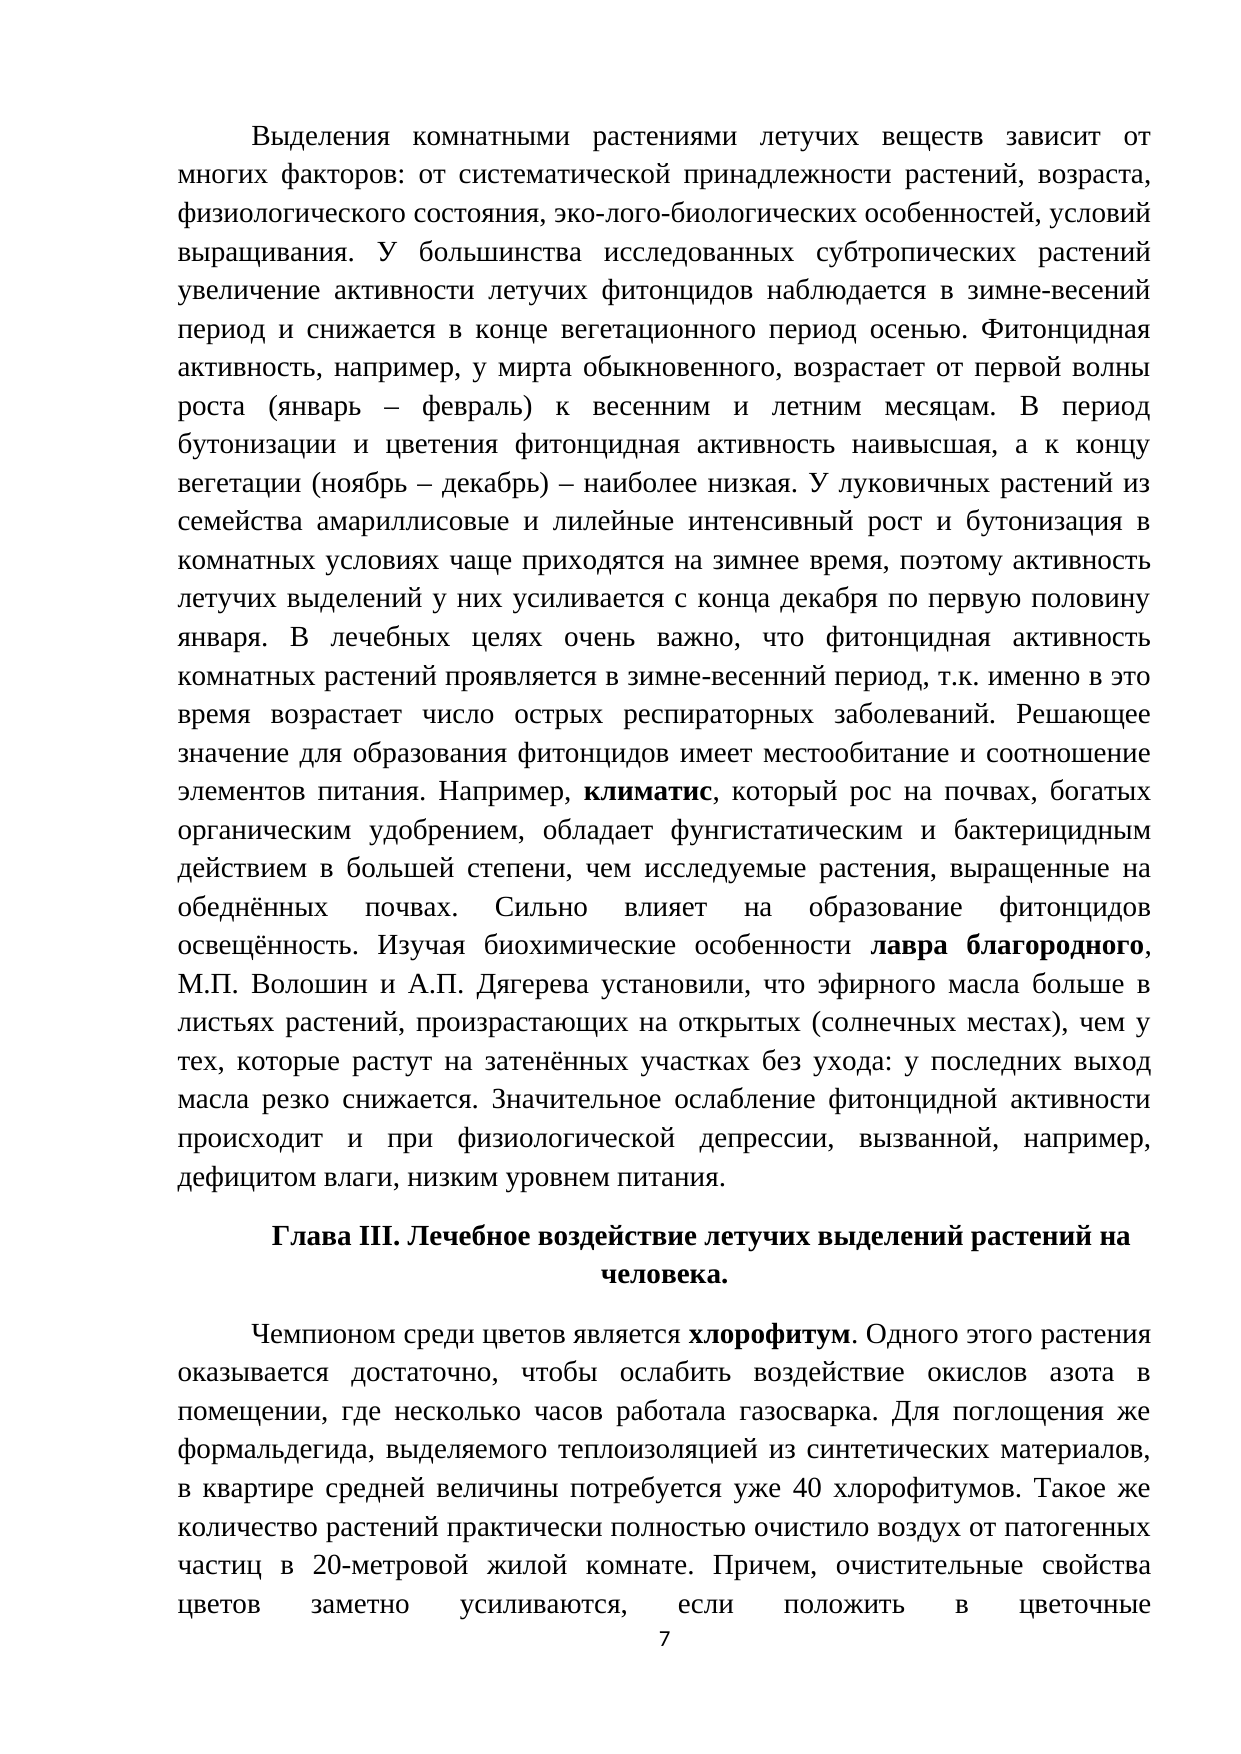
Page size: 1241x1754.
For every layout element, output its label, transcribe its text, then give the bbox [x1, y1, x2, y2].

text Глава III. Лечебное воздействие летучих выделений растений на человека. [177, 1218, 1152, 1290]
text Выделения комнатными растениями летучих веществ зависит от многих факторов: от систематической принадлежности растений, возраста, физиологического состояния, эко-лого-биологических особенностей, условий выращивания. У большинства исследованных субтропических растений увеличение активности летучих фитонцидов наблюдается в зимне-весений период и снижается в конце вегетационного период осенью. Фитонцидная активность, например, у мирта обыкновенного, возрастает от первой волны роста (январь – февраль) к весенним и летним месяцам. В период бутонизации и цветения фитонцидная активность наивысшая, а к концу вегетации (ноябрь – декабрь) – наиболее низкая. У луковичных растений из семейства амариллисовые и лилейные интенсивный рост и бутонизация в комнатных условиях чаще приходятся на зимнее время, поэтому активность летучих выделений у них усиливается с конца декабря по первую половину января. В лечебных целях очень важно, что фитонцидная активность комнатных растений проявляется в зимне-весенний период, т.к. именно в это время возрастает число острых респираторных заболеваний. Решающее значение для образования фитонцидов имеет местообитание и соотношение элементов питания. Например, климатис, который рос на почвах, богатых органическим удобрением, обладает фунгистатическим и бактерицидным действием в большей степени, чем исследуемые растения, выращенные на обеднённых почвах. Сильно влияет на образование фитонцидов освещённость. Изучая биохимические особенности лавра благородного, М.П. Волошин и А.П. Дягерева установили, что эфирного масла больше в листьях растений, произрастающих на открытых (солнечных местах), чем у тех, которые растут на затенённых участках без ухода: у последних выход масла резко снижается. Значительное ослабление фитонцидной активности происходит и при физиологической депрессии, вызванной, например, дефицитом влаги, низким уровнем питания. [177, 118, 1152, 1192]
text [177, 1316, 1152, 1619]
